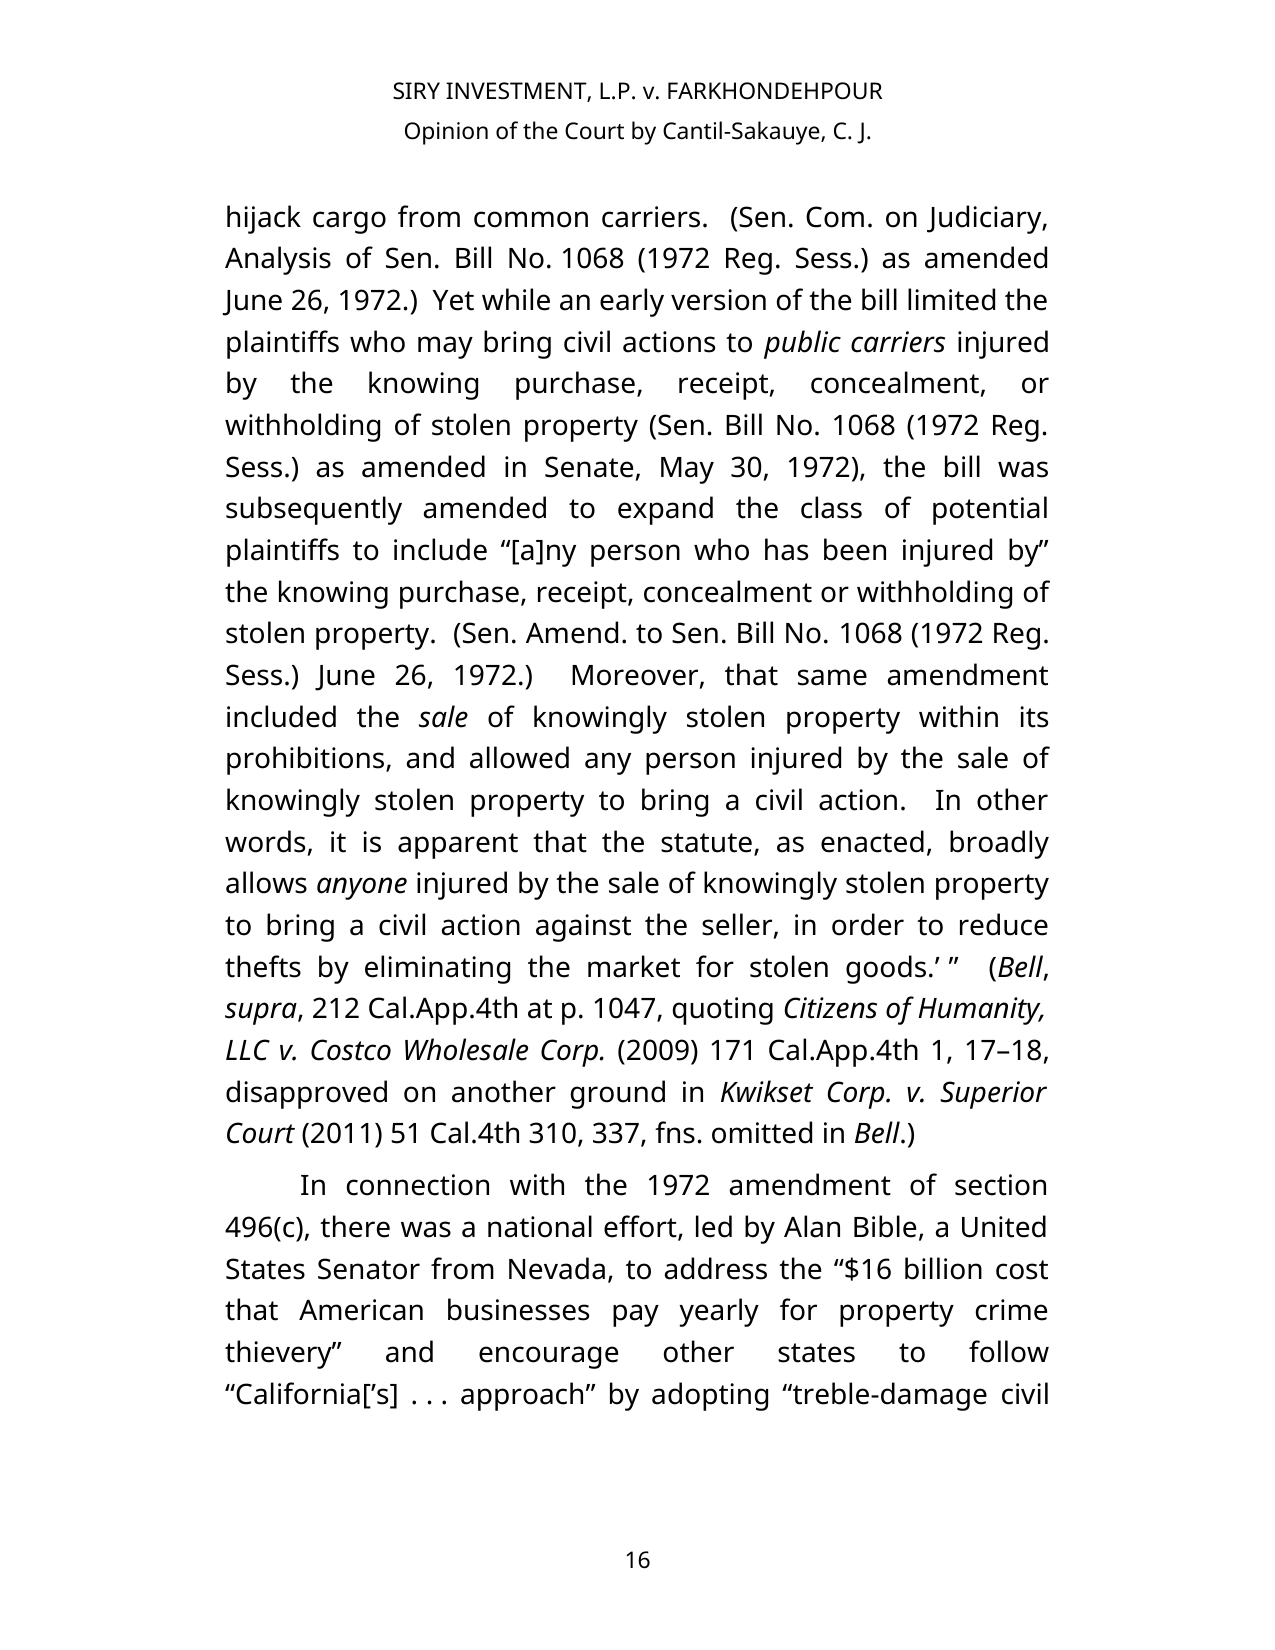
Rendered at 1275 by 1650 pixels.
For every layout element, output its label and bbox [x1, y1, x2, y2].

text [225, 1162, 1050, 1412]
text [225, 194, 1050, 1152]
